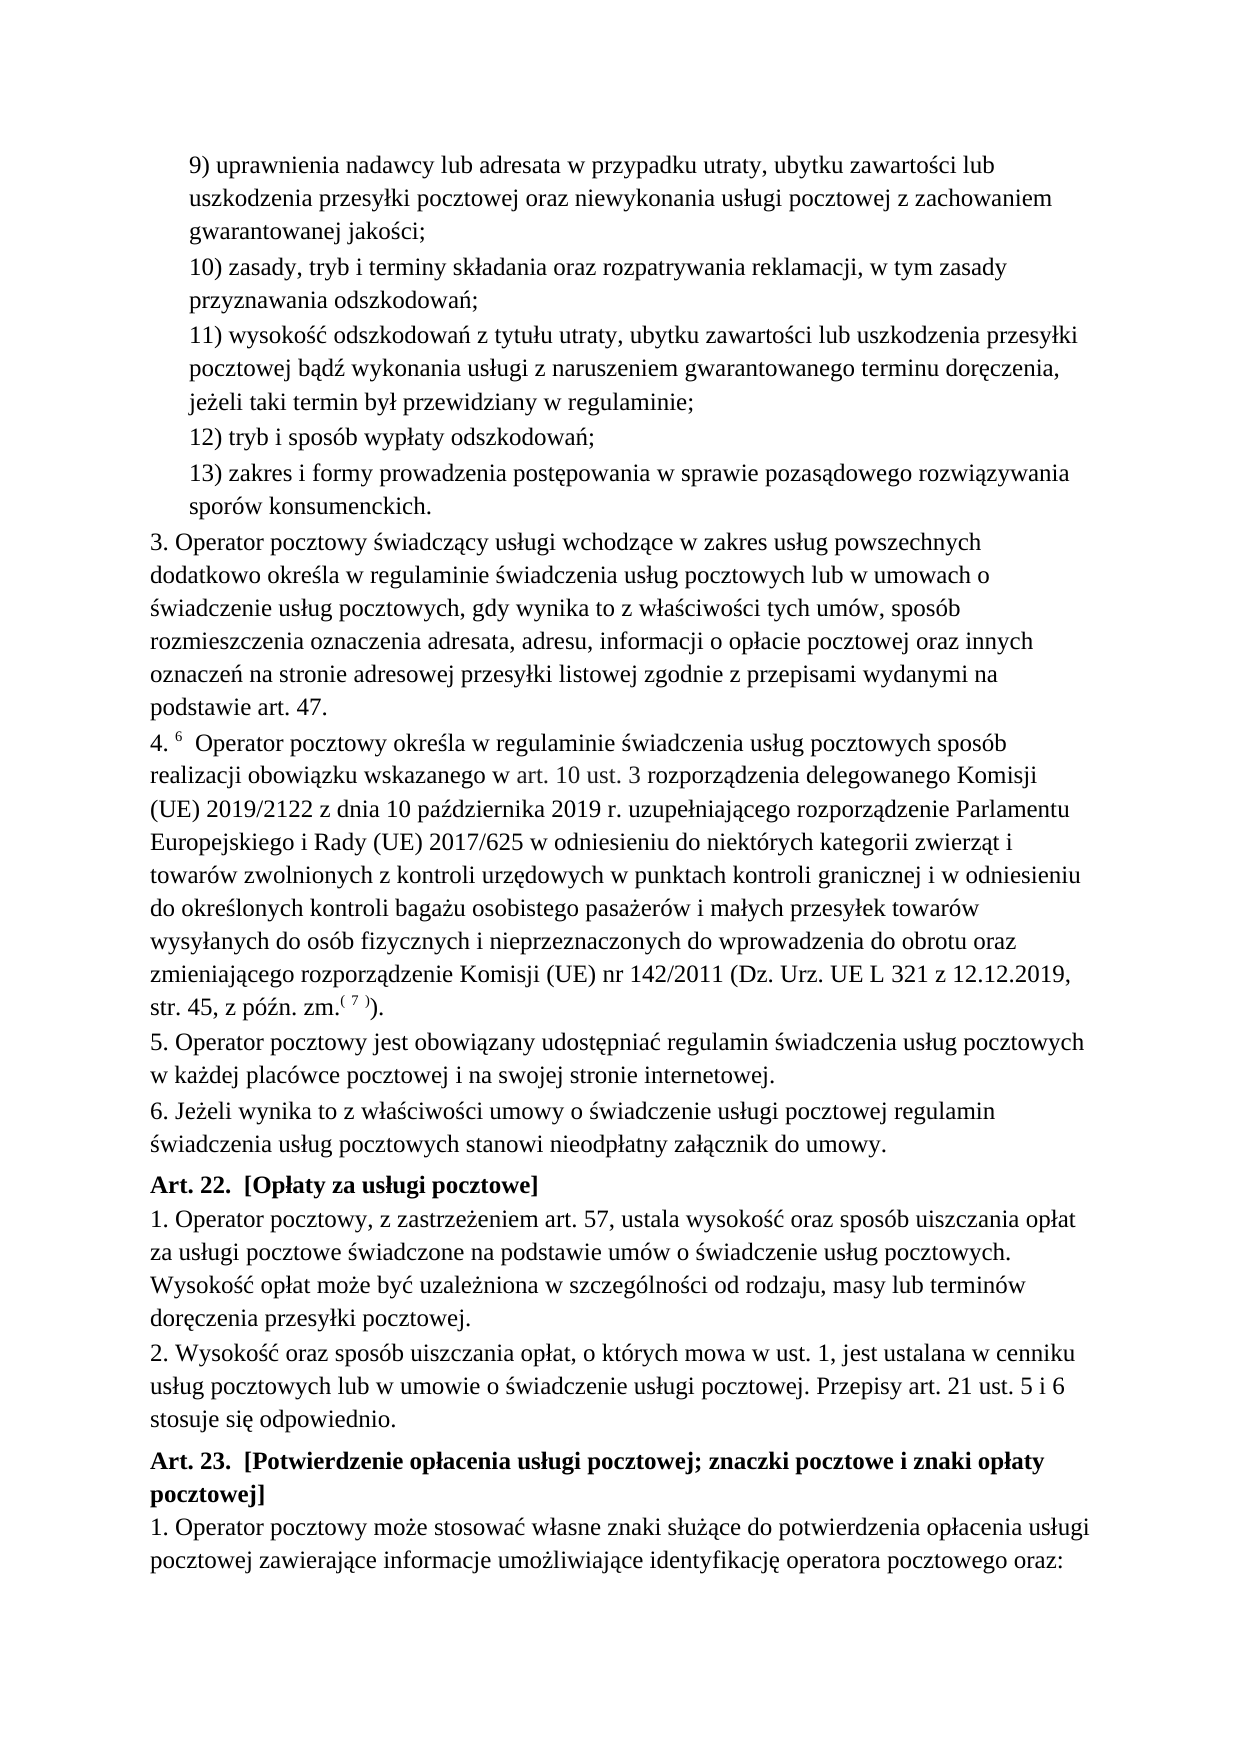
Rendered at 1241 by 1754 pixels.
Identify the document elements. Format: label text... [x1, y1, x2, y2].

text 5. Operator pocztowy jest obowiązany udostępniać regulamin świadczenia usług pocztowych w każdej placówce pocztowej i na swojej stronie internetowej. [150, 1027, 1090, 1089]
text 12) tryb i sposób wypłaty odszkodowań; [189, 422, 1090, 451]
text 1. Operator pocztowy, z zastrzeżeniem art. 57, ustala wysokość oraz sposób uiszczania opłat za usługi pocztowe świadczone na podstawie umów o świadczenie usług pocztowych. Wysokość opłat może być uzależniona w szczególności od rodzaju, masy lub terminów doręczenia przesyłki pocztowej. [150, 1204, 1090, 1331]
text 6. Jeżeli wynika to z właściwości umowy o świadczenie usługi pocztowej regulamin świadczenia usług pocztowych stanowi nieodpłatny załącznik do umowy. [150, 1096, 1090, 1158]
text 3. Operator pocztowy świadczący usługi wchodzące w zakres usług powszechnych dodatkowo określa w regulaminie świadczenia usług pocztowych lub w umowach o świadczenie usług pocztowych, gdy wynika to z właściwości tych umów, sposób rozmieszczenia oznaczenia adresata, adresu, informacji o opłacie pocztowej oraz innych oznaczeń na stronie adresowej przesyłki listowej zgodnie z przepisami wydanymi na podstawie art. 47. [150, 527, 1090, 721]
text 1. Operator pocztowy może stosować własne znaki służące do potwierdzenia opłacenia usługi pocztowej zawierające informacje umożliwiające identyfikację operatora pocztowego oraz: [150, 1512, 1090, 1574]
text Art. 22. [Opłaty za usługi pocztowe] [150, 1171, 1090, 1199]
text 9) uprawnienia nadawcy lub adresata w przypadku utraty, ubytku zawartości lub uszkodzenia przesyłki pocztowej oraz niewykonania usługi pocztowej z zachowaniem gwarantowanej jakości; [189, 150, 1090, 245]
text 2. Wysokość oraz sposób uiszczania opłat, o których mowa w ust. 1, jest ustalana w cenniku usług pocztowych lub w umowie o świadczenie usługi pocztowej. Przepisy art. 21 ust. 5 i 6 stosuje się odpowiednio. [150, 1338, 1090, 1433]
text 10) zasady, tryb i terminy składania oraz rozpatrywania reklamacji, w tym zasady przyznawania odszkodowań; [189, 252, 1090, 313]
text 13) zakres i formy prowadzenia postępowania w sprawie pozasądowego rozwiązywania sporów konsumenckich. [189, 458, 1090, 520]
text 11) wysokość odszkodowań z tytułu utraty, ubytku zawartości lub uszkodzenia przesyłki pocztowej bądź wykonania usługi z naruszeniem gwarantowanego terminu doręczenia, jeżeli taki termin był przewidziany w regulaminie; [189, 321, 1090, 415]
text Art. 23. [Potwierdzenie opłacenia usługi pocztowej; znaczki pocztowe i znaki opłaty pocztowej] [150, 1446, 1090, 1508]
text 4. 6 Operator pocztowy określa w regulaminie świadczenia usług pocztowych sposób realizacji obowiązku wskazanego w art. 10 ust. 3 rozporządzenia delegowanego Komisji (UE) 2019/2122 z dnia 10 października 2019 r. uzupełniającego rozporządzenie Parlamentu Europejskiego i Rady (UE) 2017/625 w odniesieniu do niektórych kategorii zwierząt i towarów zwolnionych z kontroli urzędowych w punktach kontroli granicznej i w odniesieniu do określonych kontroli bagażu osobistego pasażerów i małych przesyłek towarów wysyłanych do osób fizycznych i nieprzeznaczonych do wprowadzenia do obrotu oraz zmieniającego rozporządzenie Komisji (UE) nr 142/2011 (Dz. Urz. UE L 321 z 12.12.2019, str. 45, z późn. zm.( 7 )). [150, 728, 1090, 1021]
